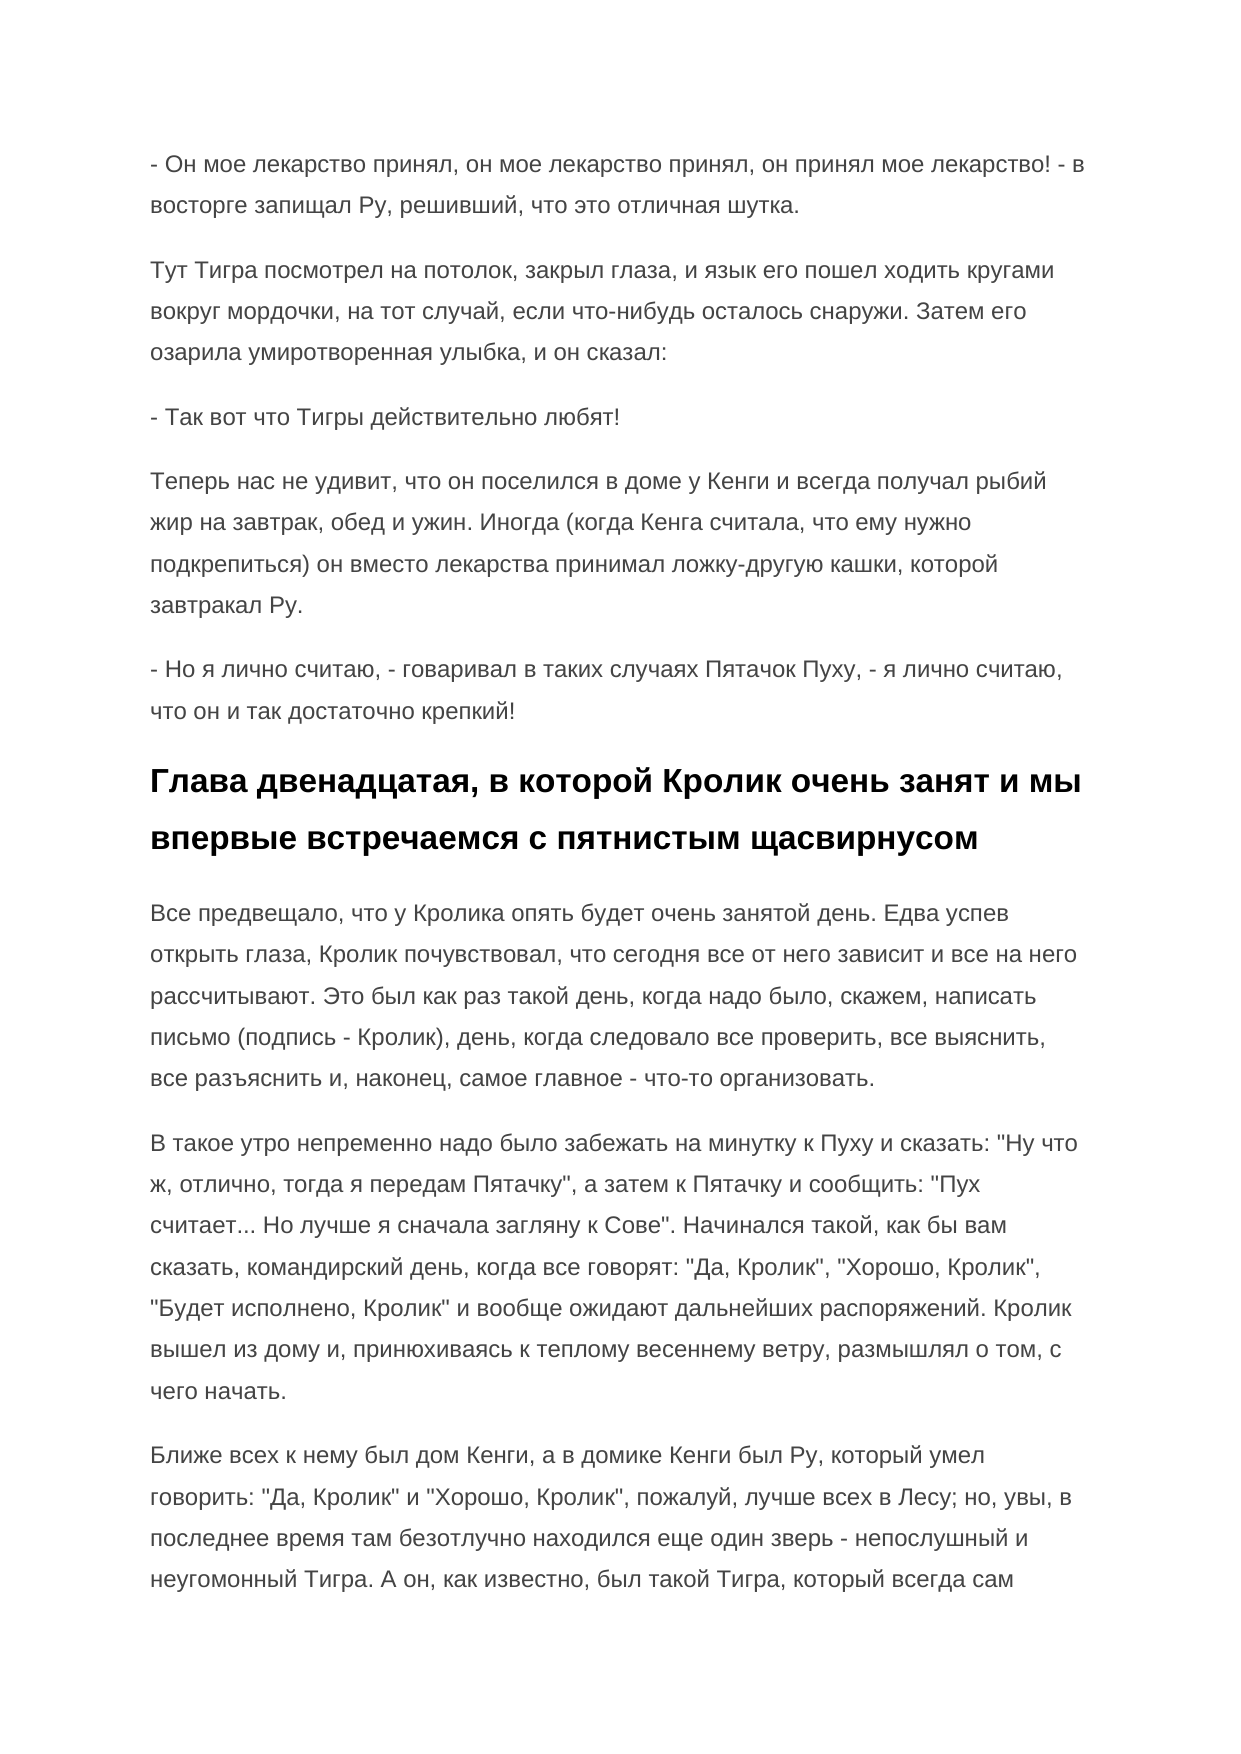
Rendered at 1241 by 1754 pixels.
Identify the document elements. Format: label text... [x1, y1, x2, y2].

text - Но я лично считаю, - говаривал в таких случаях Пятачок Пуху, - я лично считаю, что он и так достаточно крепкий! [150, 655, 1090, 724]
text В такое утро непременно надо было забежать на минутку к Пуху и сказать: "Ну что ж, отлично, тогда я передам Пятачку", а затем к Пятачку и сообщить: "Пух считает... Но лучше я сначала загляну к Сове". Начинался такой, как бы вам сказать, командирский день, когда все говорят: "Да, Кролик", "Хорошо, Кролик", "Будет исполнено, Кролик" и вообще ожидают дальнейших распоряжений. Кролик вышел из дому и, принюхиваясь к теплому весеннему ветру, размышлял о том, с чего начать. [150, 1129, 1090, 1404]
text - Он мое лекарство принял, он мое лекарство принял, он принял мое лекарство! - в восторге запищал Ру, решивший, что это отличная шутка. [150, 150, 1090, 219]
text Теперь нас не удивит, что он поселился в доме у Кенги и всегда получал рыбий жир на завтрак, обед и ужин. Иногда (когда Кенга считала, что ему нужно подкрепиться) он вместо лекарства принимал ложку-другую кашки, которой завтракал Ру. [150, 467, 1090, 618]
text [150, 1441, 1090, 1593]
text - Так вот что Тигры действительно любят! [150, 403, 1090, 430]
text Все предвещало, что у Кролика опять будет очень занятой день. Едва успев открыть глаза, Кролик почувствовал, что сегодня все от него зависит и все на него рассчитывают. Это был как раз такой день, когда надо было, скажем, написать письмо (подпись - Кролик), день, когда следовало все проверить, все выяснить, все разъяснить и, наконец, самое главное - что-то организовать. [150, 899, 1090, 1092]
text Тут Тигра посмотрел на потолок, закрыл глаза, и язык его пошел ходить кругами вокруг мордочки, на тот случай, если что-нибудь осталось снаружи. Затем его озарила умиротворенная улыбка, и он сказал: [150, 256, 1090, 366]
subtitle Глава двенадцатая, в которой Кролик очень занят и мы впервые встречаемся с пятнистым щасвирнусом [150, 761, 1090, 857]
